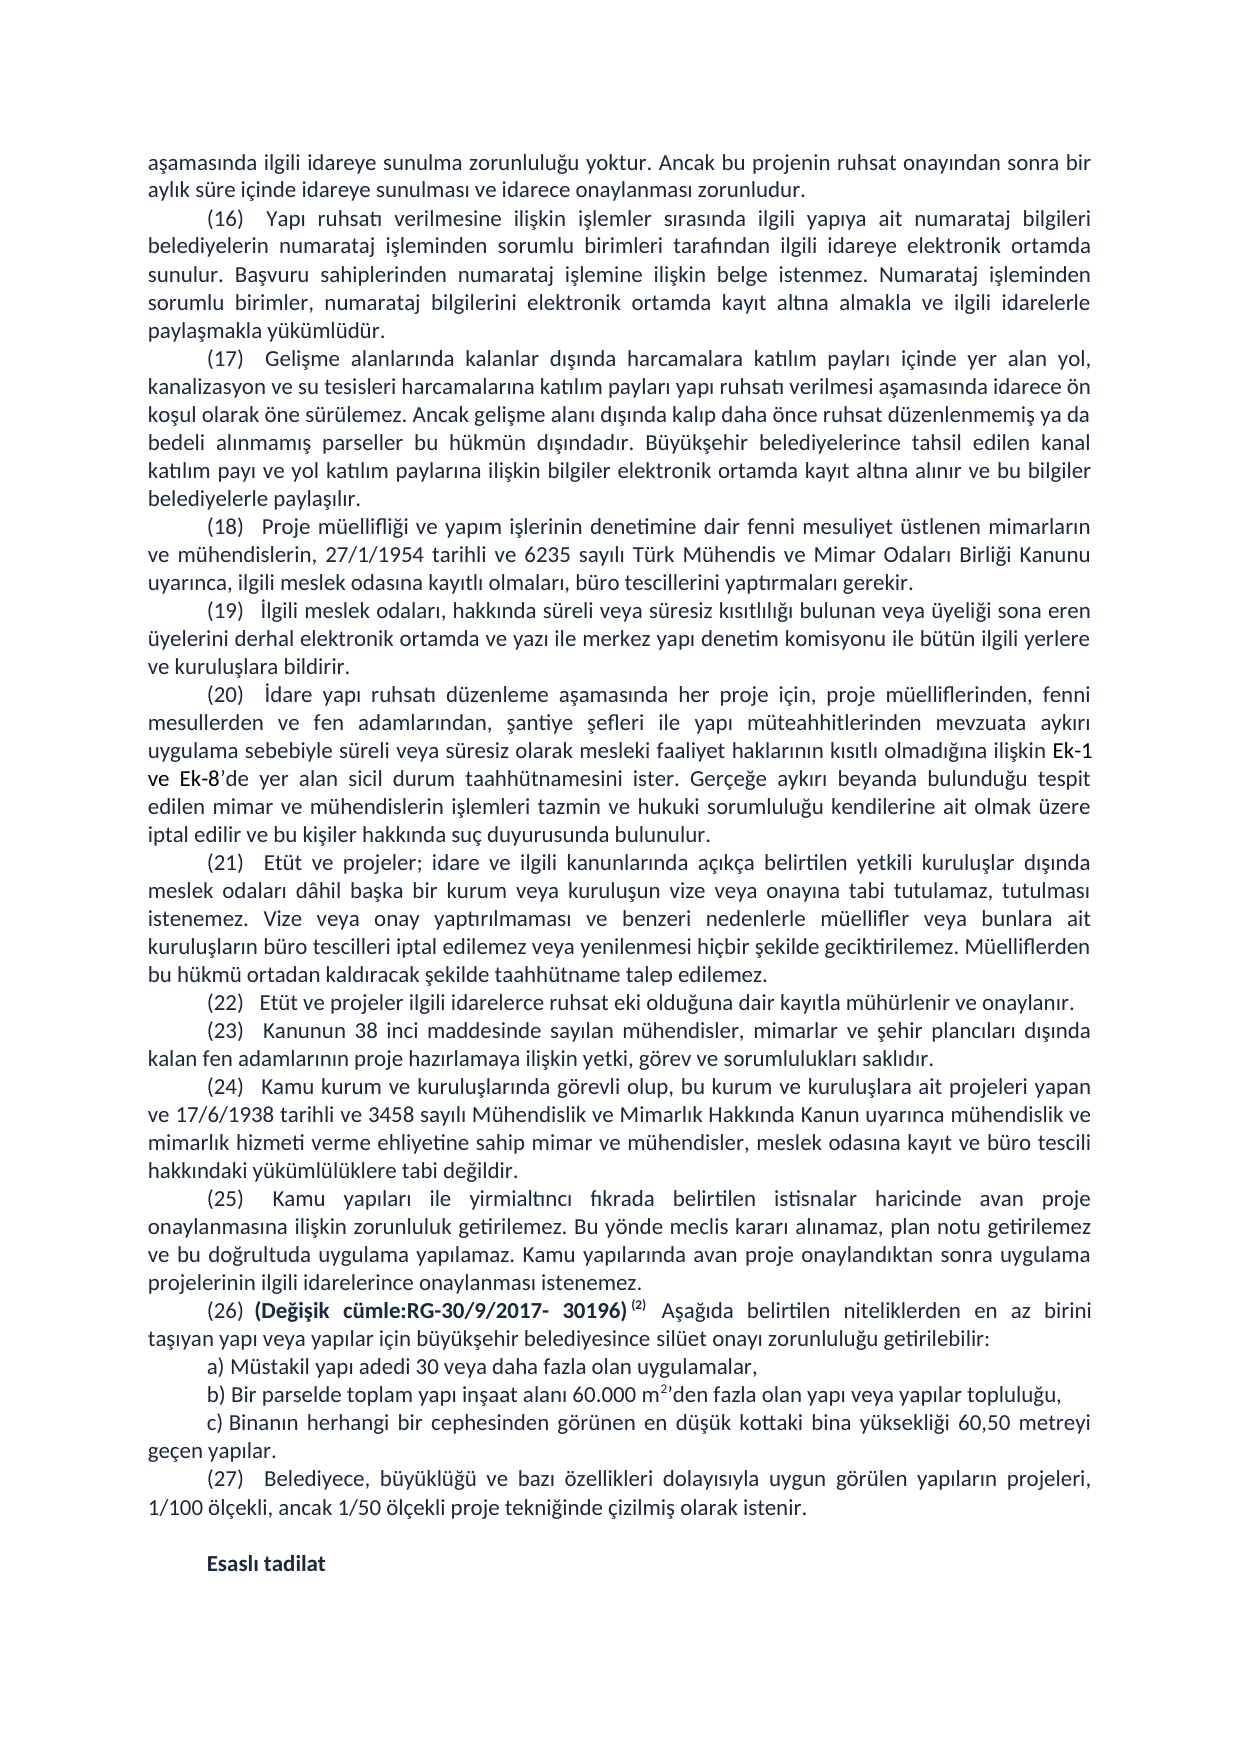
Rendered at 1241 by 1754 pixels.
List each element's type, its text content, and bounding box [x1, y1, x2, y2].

text (22) Etüt ve projeler ilgili idarelerce ruhsat eki olduğuna dair kayıtla mühürlenir ve onaylanır. [148, 988, 1093, 1016]
text (19) İlgili meslek odaları, hakkında süreli veya süresiz kısıtlılığı bulunan veya üyeliği sona eren üyelerini derhal elektronik ortamda ve yazı ile merkez yapı denetim komisyonu ile bütün ilgili yerlere ve kuruluşlara bildirir. [148, 596, 1093, 680]
text a) Müstakil yapı adedi 30 veya daha fazla olan uygulamalar, [148, 1352, 1093, 1381]
text (16) Yapı ruhsatı verilmesine ilişkin işlemler sırasında ilgili yapıya ait numarataj bilgileri belediyelerin numarataj işleminden sorumlu birimleri tarafından ilgili idareye elektronik ortamda sunulur. Başvuru sahiplerinden numarataj işlemine ilişkin belge istenmez. Numarataj işleminden sorumlu birimler, numarataj bilgilerini elektronik ortamda kayıt altına almakla ve ilgili idarelerle paylaşmakla yükümlüdür. [148, 204, 1093, 344]
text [148, 148, 1093, 204]
text (25) Kamu yapıları ile yirmialtıncı fıkrada belirtilen istisnalar haricinde avan proje onaylanmasına ilişkin zorunluluk getirilemez. Bu yönde meclis kararı alınamaz, plan notu getirilemez ve bu doğrultuda uygulama yapılamaz. Kamu yapılarında avan proje onaylandıktan sonra uygulama projelerinin ilgili idarelerince onaylanması istenemez. [148, 1184, 1093, 1296]
text b) Bir parselde toplam yapı inşaat alanı 60.000 m2’den fazla olan yapı veya yapılar topluluğu, [148, 1381, 1093, 1408]
text (20) İdare yapı ruhsatı düzenleme aşamasında her proje için, proje müelliflerinden, fenni mesullerden ve fen adamlarından, şantiye şefleri ile yapı müteahhitlerinden mevzuata aykırı uygulama sebebiyle süreli veya süresiz olarak mesleki faaliyet haklarının kısıtlı olmadığına ilişkin Ek-1 ve Ek-8’de yer alan sicil durum taahhütnamesini ister. Gerçeğe aykırı beyanda bulunduğu tespit edilen mimar ve mühendislerin işlemleri tazmin ve hukuki sorumluluğu kendilerine ait olmak üzere iptal edilir ve bu kişiler hakkında suç duyurusunda bulunulur. [148, 680, 1093, 848]
text (21) Etüt ve projeler; idare ve ilgili kanunlarında açıkça belirtilen yetkili kuruluşlar dışında meslek odaları dâhil başka bir kurum veya kuruluşun vize veya onayına tabi tutulamaz, tutulması istenemez. Vize veya onay yaptırılmaması ve benzeri nedenlerle müellifler veya bunlara ait kuruluşların büro tescilleri iptal edilemez veya yenilenmesi hiçbir şekilde geciktirilemez. Müelliflerden bu hükmü ortadan kaldıracak şekilde taahhütname talep edilemez. [148, 848, 1093, 988]
text (24) Kamu kurum ve kuruluşlarında görevli olup, bu kurum ve kuruluşlara ait projeleri yapan ve 17/6/1938 tarihli ve 3458 sayılı Mühendislik ve Mimarlık Hakkında Kanun uyarınca mühendislik ve mimarlık hizmeti verme ehliyetine sahip mimar ve mühendisler, meslek odasına kayıt ve büro tescili hakkındaki yükümlülüklere tabi değildir. [148, 1072, 1093, 1184]
text (17) Gelişme alanlarında kalanlar dışında harcamalara katılım payları içinde yer alan yol, kanalizasyon ve su tesisleri harcamalarına katılım payları yapı ruhsatı verilmesi aşamasında idarece ön koşul olarak öne sürülemez. Ancak gelişme alanı dışında kalıp daha önce ruhsat düzenlenmemiş ya da bedeli alınmamış parseller bu hükmün dışındadır. Büyükşehir belediyelerince tahsil edilen kanal katılım payı ve yol katılım paylarına ilişkin bilgiler elektronik ortamda kayıt altına alınır ve bu bilgiler belediyelerle paylaşılır. [148, 344, 1093, 512]
text c) Binanın herhangi bir cephesinden görünen en düşük kottaki bina yüksekliği 60,50 metreyi geçen yapılar. [148, 1408, 1093, 1464]
text (18) Proje müellifliği ve yapım işlerinin denetimine dair fenni mesuliyet üstlenen mimarların ve mühendislerin, 27/1/1954 tarihli ve 6235 sayılı Türk Mühendis ve Mimar Odaları Birliği Kanunu uyarınca, ilgili meslek odasına kayıtlı olmaları, büro tescillerini yaptırmaları gerekir. [148, 512, 1093, 596]
text (26) (Değişik cümle:RG-30/9/2017- 30196) (2) Aşağıda belirtilen niteliklerden en az birini taşıyan yapı veya yapılar için büyükşehir belediyesince silüet onayı zorunluluğu getirilebilir: [148, 1296, 1093, 1352]
text (27) Belediyece, büyüklüğü ve bazı özellikleri dolayısıyla uygun görülen yapıların projeleri, 1/100 ölçekli, ancak 1/50 ölçekli proje tekniğinde çizilmiş olarak istenir. [148, 1464, 1093, 1521]
text Esaslı tadilat [148, 1549, 1093, 1577]
text (23) Kanunun 38 inci maddesinde sayılan mühendisler, mimarlar ve şehir plancıları dışında kalan fen adamlarının proje hazırlamaya ilişkin yetki, görev ve sorumlulukları saklıdır. [148, 1016, 1093, 1072]
